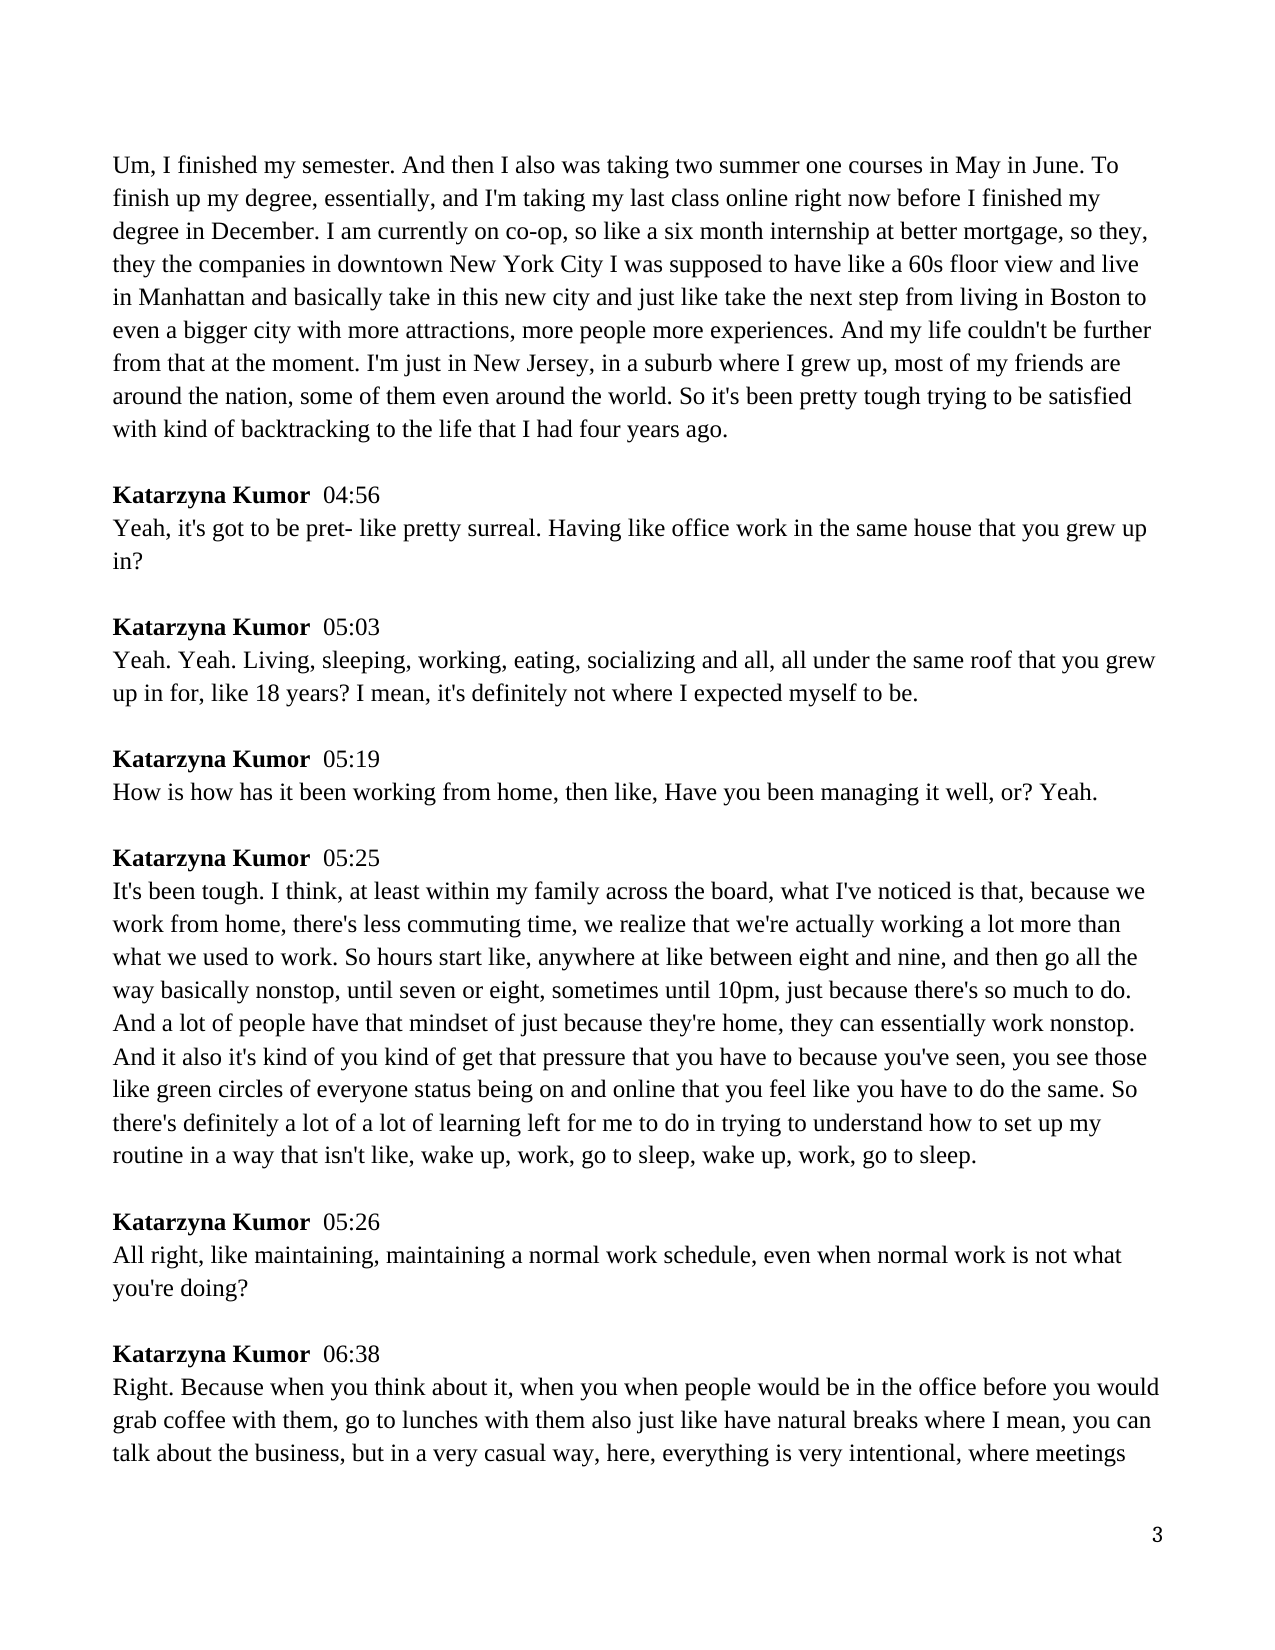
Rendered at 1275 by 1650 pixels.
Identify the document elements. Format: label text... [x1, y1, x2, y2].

text How is how has it been working from home, then like, Have you been managing it well, or? Yeah. [112, 777, 1162, 806]
text Katarzyna Kumor 04:56 [112, 480, 1162, 509]
text Katarzyna Kumor 05:19 [112, 744, 1162, 773]
text Yeah, it's got to be pret- like pretty surreal. Having like office work in the same house that you grew up in? [112, 513, 1162, 575]
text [112, 1372, 1162, 1467]
text Um, I finished my semester. And then I also was taking two summer one courses in May in June. To finish up my degree, essentially, and I'm taking my last class online right now before I finished my degree in December. I am currently on co-op, so like a six month internship at better mortgage, so they, they the companies in downtown New York City I was supposed to have like a 60s floor view and live in Manhattan and basically take in this new city and just like take the next step from living in Boston to even a bigger city with more attractions, more people more experiences. And my life couldn't be further from that at the moment. I'm just in New Jersey, in a suburb where I grew up, most of my friends are around the nation, some of them even around the world. So it's been pretty tough trying to be satisfied with kind of backtracking to the life that I had four years ago. [112, 150, 1162, 443]
text Katarzyna Kumor 05:03 [112, 612, 1162, 641]
text Katarzyna Kumor 05:25 [112, 843, 1162, 872]
text All right, like maintaining, maintaining a normal work schedule, even when normal work is not what you're doing? [112, 1240, 1162, 1301]
text It's been tough. I think, at least within my family across the board, what I've noticed is that, because we work from home, there's less commuting time, we realize that we're actually working a lot more than what we used to work. So hours start like, anywhere at like between eight and nine, and then go all the way basically nonstop, until seven or eight, sometimes until 10pm, just because there's so much to do. And a lot of people have that mindset of just because they're home, they can essentially work nonstop. And it also it's kind of you kind of get that pressure that you have to because you've seen, you see those like green circles of everyone status being on and online that you feel like you have to do the same. So there's definitely a lot of a lot of learning left for me to do in trying to understand how to set up my routine in a way that isn't like, wake up, work, go to sleep, wake up, work, go to sleep. [112, 876, 1162, 1169]
text Katarzyna Kumor 05:26 [112, 1207, 1162, 1235]
text Yeah. Yeah. Living, sleeping, working, eating, socializing and all, all under the same roof that you grew up in for, like 18 years? I mean, it's definitely not where I expected myself to be. [112, 645, 1162, 707]
text Katarzyna Kumor 06:38 [112, 1339, 1162, 1367]
